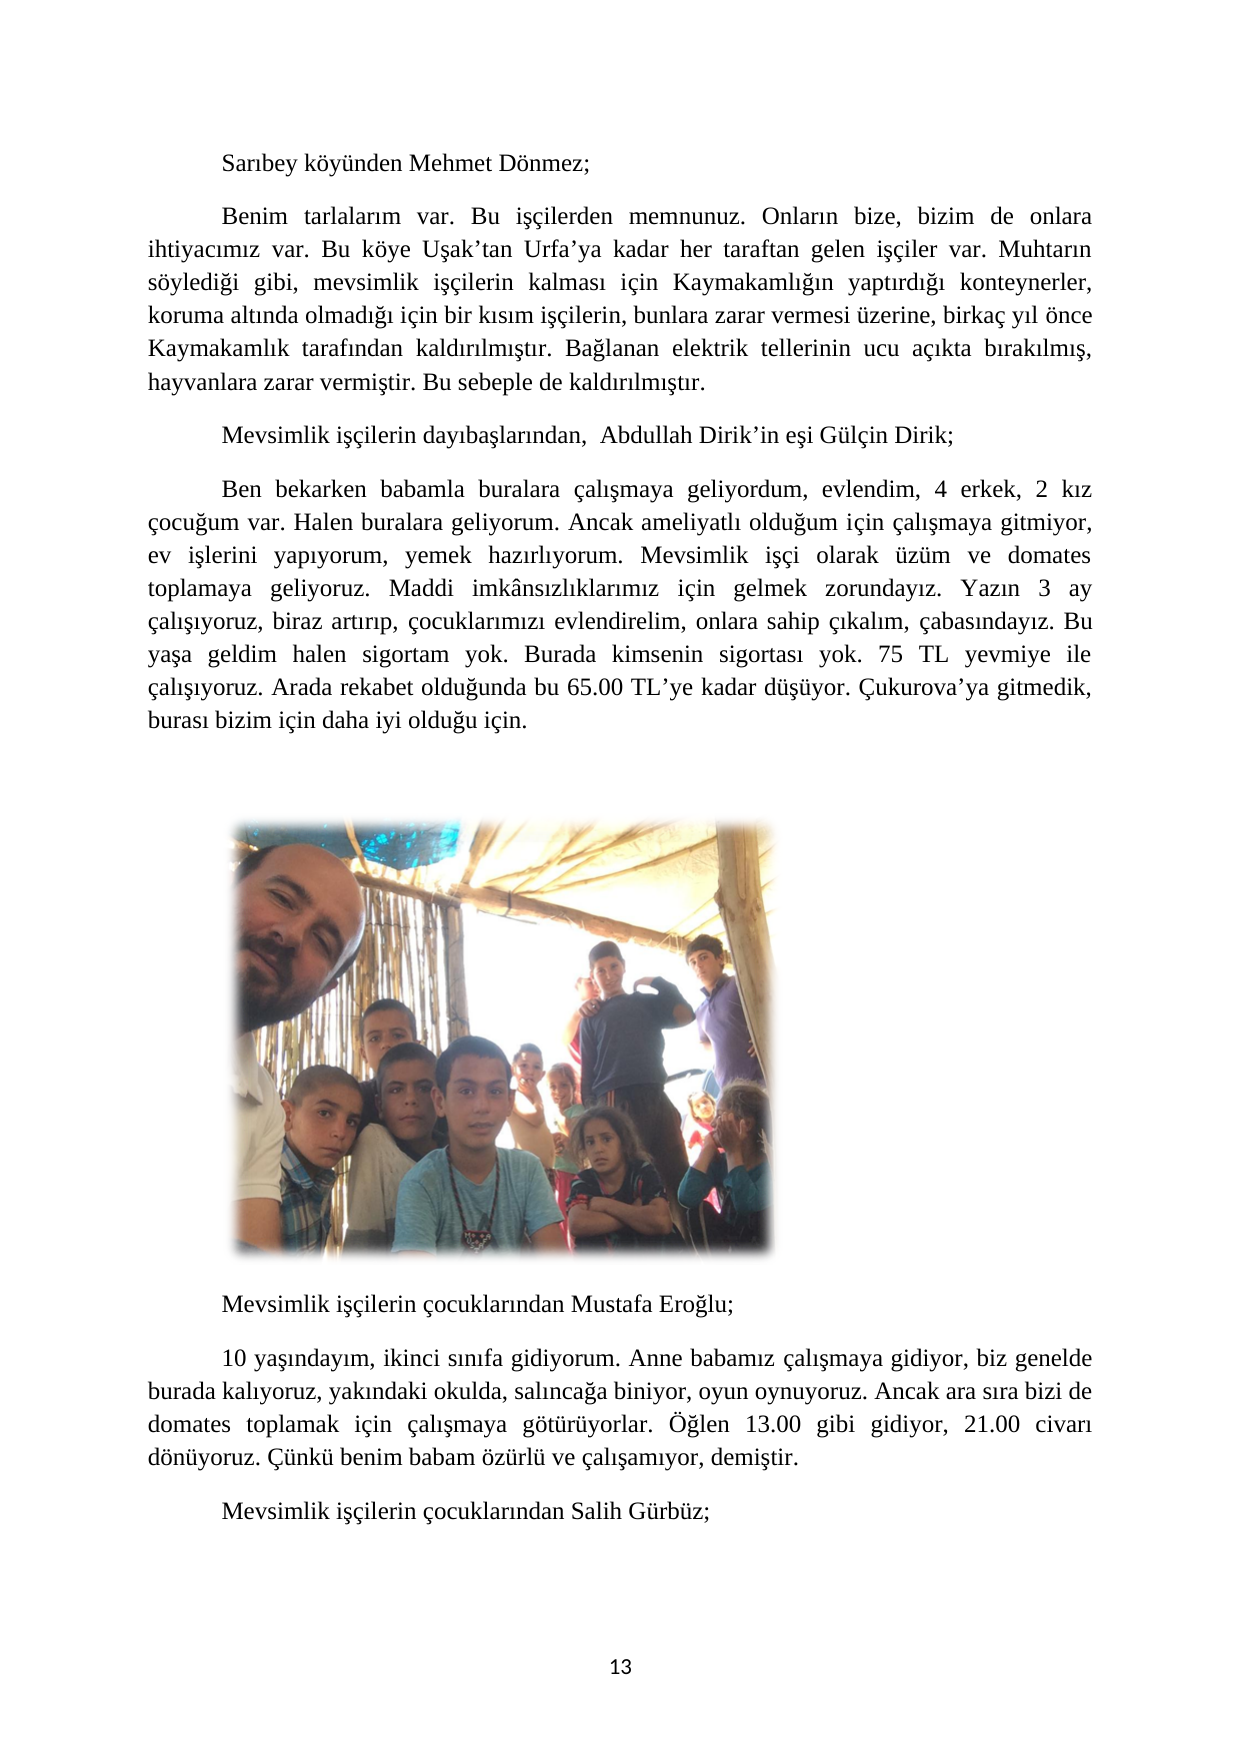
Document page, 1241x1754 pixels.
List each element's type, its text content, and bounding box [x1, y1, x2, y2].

picture [221, 813, 784, 1265]
text 10 yaşındayım, ikinci sınıfa gidiyorum. Anne babamız çalışmaya gidiyor, biz genelde burada kalıyoruz, yakındaki okulda, salıncağa biniyor, oyun oynuyoruz. Ancak ara sıra bizi de domates toplamak için çalışmaya götürüyorlar. Öğlen 13.00 gibi gidiyor, 21.00 civarı dönüyoruz. Çünkü benim babam özürlü ve çalışamıyor, demiştir. [148, 1343, 1093, 1471]
text Sarıbey köyünden Mehmet Dönmez; [148, 148, 1093, 176]
text Ben bekarken babamla buralara çalışmaya geliyordum, evlendim, 4 erkek, 2 kız çocuğum var. Halen buralara geliyorum. Ancak ameliyatlı olduğum için çalışmaya gitmiyor, ev işlerini yapıyorum, yemek hazırlıyorum. Mevsimlik işçi olarak üzüm ve domates toplamaya geliyoruz. Maddi imkânsızlıklarımız için gelmek zorundayız. Yazın 3 ay çalışıyoruz, biraz artırıp, çocuklarımızı evlendirelim, onlara sahip çıkalım, çabasındayız. Bu yaşa geldim halen sigortam yok. Burada kimsenin sigortası yok. 75 TL yevmiye ile çalışıyoruz. Arada rekabet olduğunda bu 65.00 TL’ye kadar düşüyor. Çukurova’ya gitmedik, burası bizim için daha iyi olduğu için. [148, 474, 1093, 734]
text Mevsimlik işçilerin dayıbaşlarından, Abdullah Dirik’in eşi Gülçin Dirik; [148, 420, 1093, 449]
text Benim tarlalarım var. Bu işçilerden memnunuz. Onların bize, bizim de onlara ihtiyacımız var. Bu köye Uşak’tan Urfa’ya kadar her taraftan gelen işçiler var. Muhtarın söylediği gibi, mevsimlik işçilerin kalması için Kaymakamlığın yaptırdığı konteynerler, koruma altında olmadığı için bir kısım işçilerin, bunlara zarar vermesi üzerine, birkaç yıl önce Kaymakamlık tarafından kaldırılmıştır. Bağlanan elektrik tellerinin ucu açıkta bırakılmış, hayvanlara zarar vermiştir. Bu sebeple de kaldırılmıştır. [148, 201, 1093, 395]
text Mevsimlik işçilerin çocuklarından Salih Gürbüz; [148, 1496, 1093, 1525]
text Mevsimlik işçilerin çocuklarından Mustafa Eroğlu; [148, 1289, 1093, 1318]
